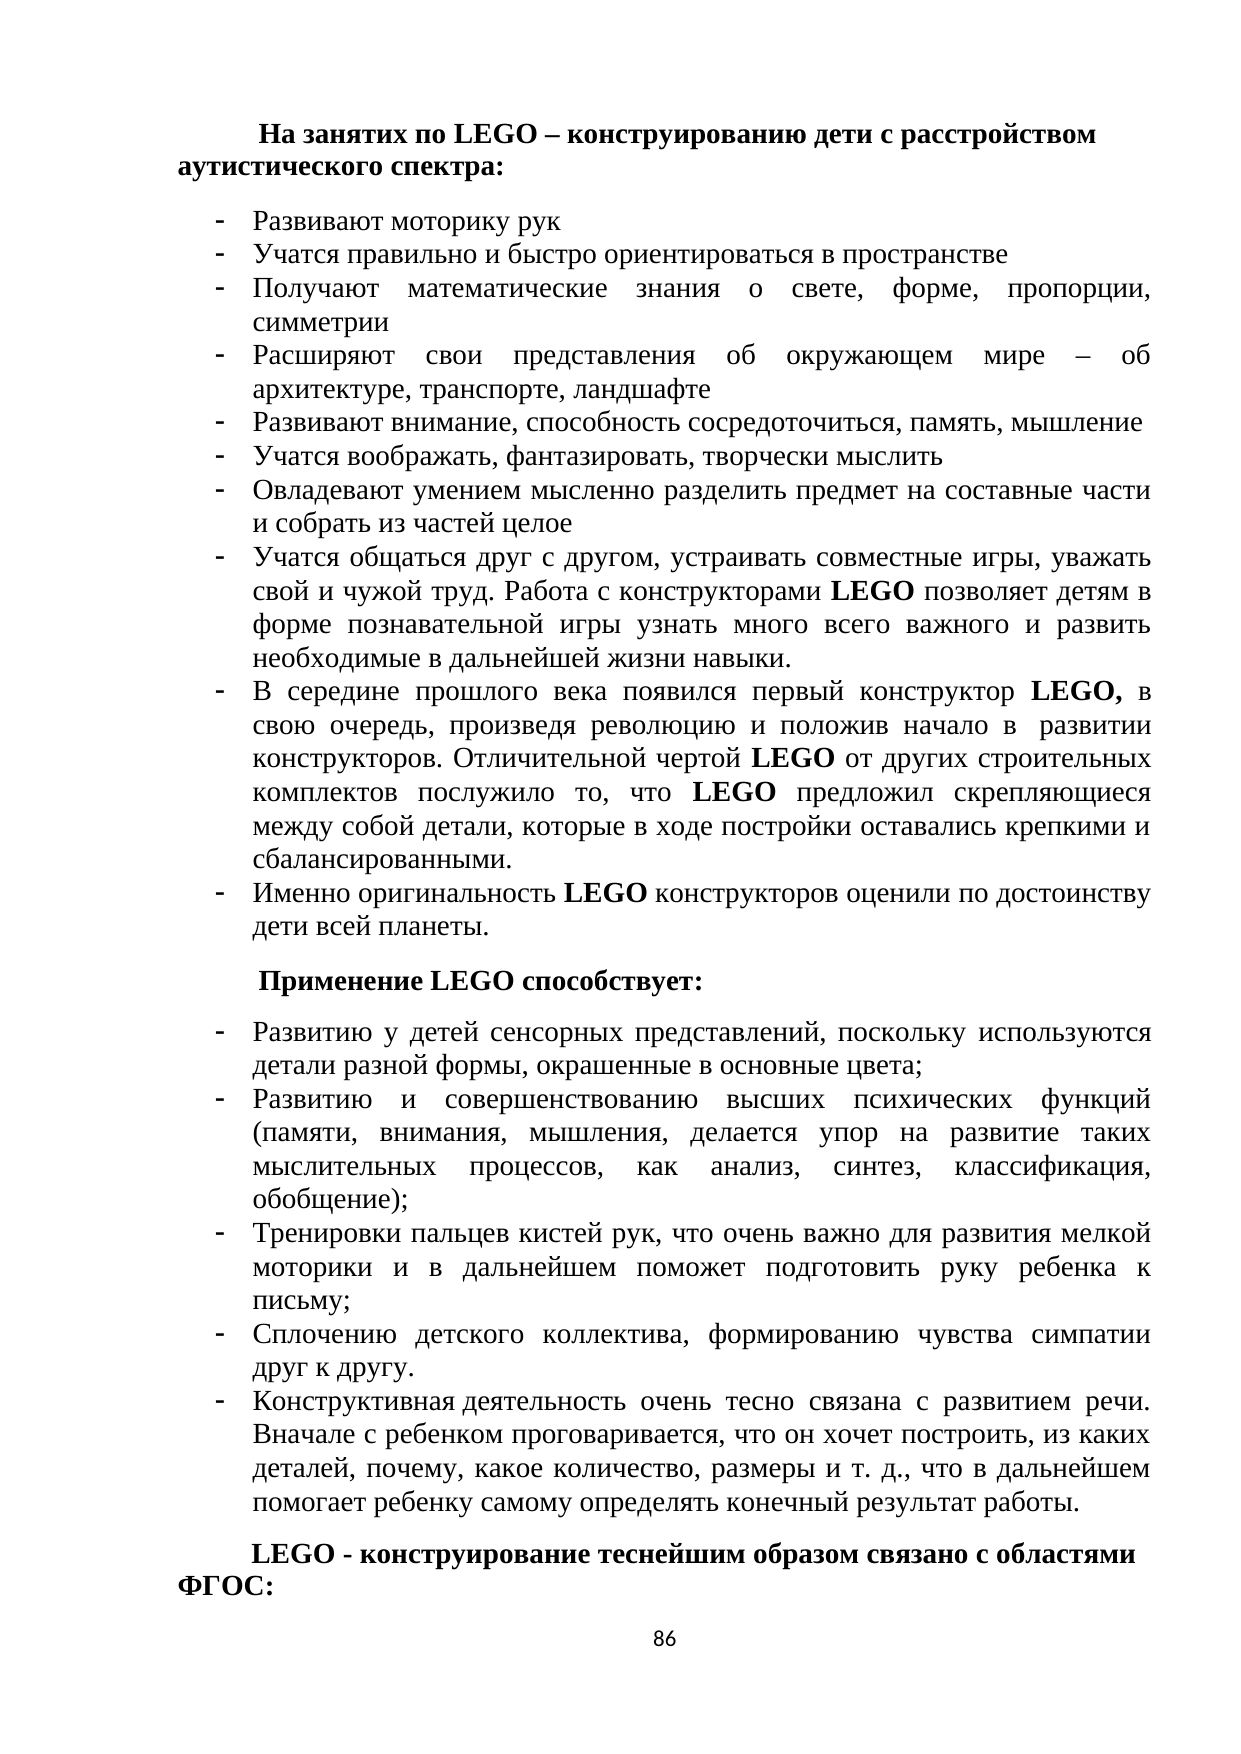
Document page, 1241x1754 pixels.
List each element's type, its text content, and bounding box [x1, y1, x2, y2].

text Развивают моторику рук [215, 203, 1152, 237]
text Развитию у детей сенсорных представлений, поскольку используются детали разной формы, окрашенные в основные цвета; [215, 1014, 1152, 1081]
text Получают математические знания о свете, форме, пропорции, симметрии [215, 270, 1152, 337]
text Учатся общаться друг с другом, устраивать совместные игры, уважать свой и чужой труд. Работа с конструкторами LEGO позволяет детям в форме познавательной игры узнать много всего важного и развить необходимые в дальнейшей жизни навыки. [215, 539, 1152, 673]
text Развивают внимание, способность сосредоточиться, память, мышление [215, 404, 1152, 438]
text Конструктивная деятельность очень тесно связана с развитием речи. Вначале с ребенком проговаривается, что он хочет построить, из каких деталей, почему, какое количество, размеры и т. д., что в дальнейшем помогает ребенку самому определять конечный результат работы. [215, 1383, 1152, 1517]
text В середине прошлого века появился первый конструктор LEGO, в свою очередь, произведя революцию и положив начало в развитии конструкторов. Отличительной чертой LEGO от других строительных комплектов послужило то, что LEGO предложил скрепляющиеся между собой детали, которые в ходе постройки оставались крепкими и сбалансированными. [215, 673, 1152, 875]
text Расширяют свои представления об окружающем мире – об архитектуре, транспорте, ландшафте [215, 337, 1152, 404]
text Овладевают умением мысленно разделить предмет на составные части и собрать из частей целое [215, 472, 1152, 539]
text Развитию и совершенствованию высших психических функций (памяти, внимания, мышления, делается упор на развитие таких мыслительных процессов, как анализ, синтез, классификация, обобщение); [215, 1081, 1152, 1215]
text Именно оригинальность LEGO конструкторов оценили по достоинству дети всей планеты. [215, 875, 1152, 942]
text На занятих по LEGO – конструированию дети с расстройством аутистического спектра: [177, 118, 1152, 182]
text Применение LEGO способствует: [177, 963, 1152, 996]
text Тренировки пальцев кистей рук, что очень важно для развития мелкой моторики и в дальнейшем поможет подготовить руку ребенка к письму; [215, 1215, 1152, 1316]
text Учатся воображать, фантазировать, творчески мыслить [215, 438, 1152, 472]
text Учатся правильно и быстро ориентироваться в пространстве [215, 237, 1152, 270]
text LEGO - конструирование теснейшим образом связано с областями ФГОС: [177, 1538, 1152, 1602]
text Сплочению детского коллектива, формированию чувства симпатии друг к другу. [215, 1316, 1152, 1383]
